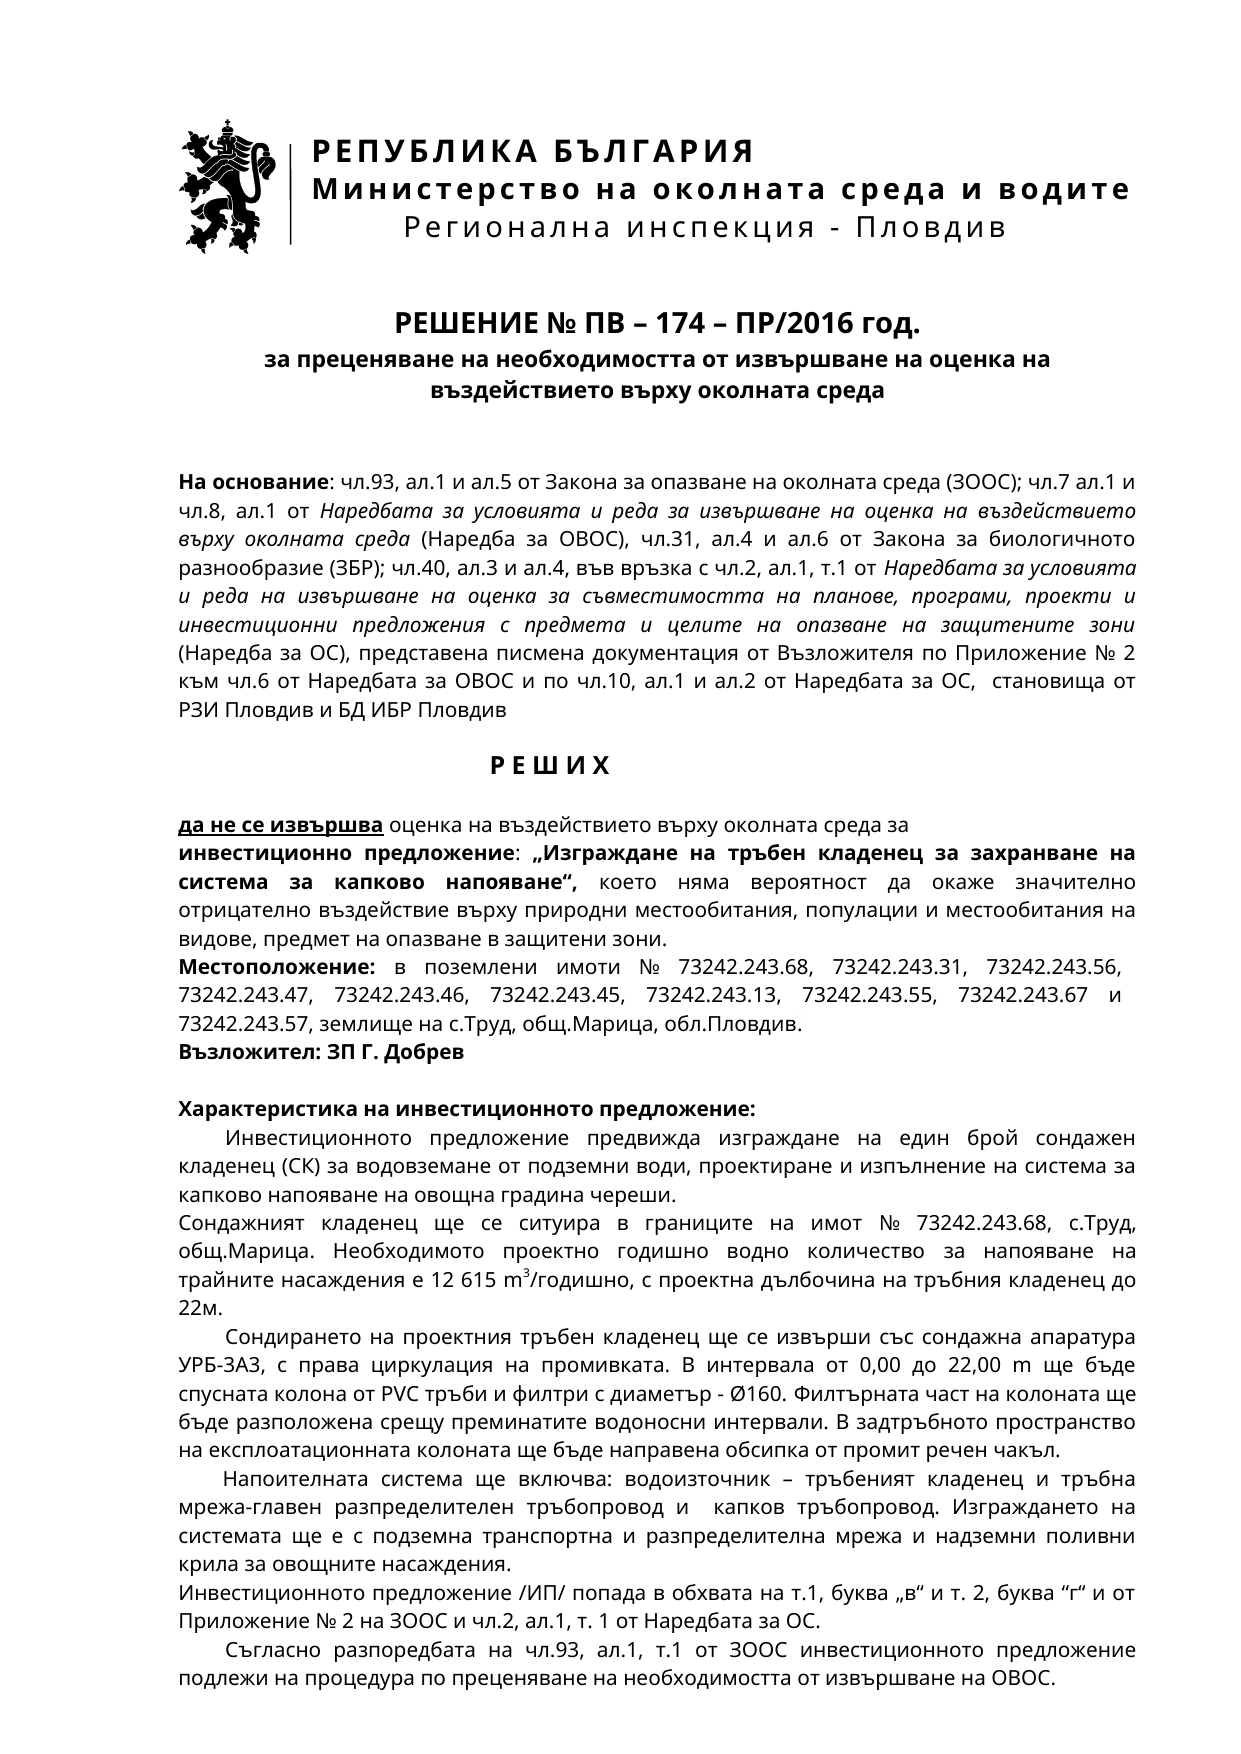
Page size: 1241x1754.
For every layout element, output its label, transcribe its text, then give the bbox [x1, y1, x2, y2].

text Инвестиционното предложение /ИП/ попада в обхвата на т.1, буква „в“ и т. 2, буква “г“ и от Приложение № 2 на ЗООС и чл.2, ал.1, т. 1 от Наредбата за ОС. [178, 1578, 1137, 1635]
text за преценяване на необходимостта от извършване на оценка на въздействието върху околната среда [178, 342, 1137, 405]
text инвестиционно предложение: „Изграждане на тръбен кладенец за захранване на система за капково напояване“, което няма вероятност да окаже значително отрицателно въздействие върху природни местообитания, популации и местообитания на видове, предмет на опазване в защитени зони. [178, 838, 1137, 952]
text Местоположение: в поземлени имоти № 73242.243.68, 73242.243.31, 73242.243.56, 73242.243.47, 73242.243.46, 73242.243.45, 73242.243.13, 73242.243.55, 73242.243.67 и 73242.243.57, землище на с.Труд, общ.Марица, обл.Пловдив. [178, 952, 1123, 1037]
text Съгласно разпоредбата на чл.93, ал.1, т.1 от ЗООС инвестиционното предложение подлежи на процедура по преценяване на необходимостта от извършване на ОВОС. [178, 1635, 1137, 1692]
text Напоителната система ще включва: водоизточник – тръбеният кладенец и тръбна мрежа-главен разпределителен тръбопровод и капков тръбопровод. Изграждането на системата ще е с подземна транспортна и разпределителна мрежа и надземни поливни крила за овощните насаждения. [178, 1464, 1137, 1578]
text Сондажният кладенец ще се ситуира в границите на имот № 73242.243.68, с.Труд, общ.Марица. Необходимото проектно годишно водно количество за напояване на трайните насаждения е 12 615 m3/годишно, с проектна дълбочина на тръбния кладенец до 22м. [178, 1208, 1137, 1322]
text На основание: чл.93, ал.1 и ал.5 от Закона за опазване на околната среда (ЗООС); чл.7 ал.1 и чл.8, ал.1 от Наредбата за условията и реда за извършване на оценка на въздействието върху околната среда (Наредба за ОВОС), чл.31, ал.4 и ал.6 от Закона за биологичното разнообразие (ЗБР); чл.40, ал.3 и ал.4, във връзка с чл.2, ал.1, т.1 от Наредбата за условията и реда на извършване на оценка за съвместимостта на планове, програми, проекти и инвестиционни предложения с предмета и целите на опазване на защитените зони (Наредба за ОС), представена писмена документация от Възложителя по Приложение № 2 към чл.6 от Наредбата за ОВОС и по чл.10, ал.1 и ал.2 от Наредбата за ОС, становища от РЗИ Пловдив и БД ИБР Пловдив [178, 467, 1137, 723]
text Сондирането на проектния тръбен кладенец ще се извърши със сондажна апаратура УРБ-3А3, с права циркулация на промивката. В интервала от 0,00 до 22,00 m ще бъде спусната колона от PVC тръби и филтри с диаметър - Ø160. Филтърната част на колоната ще бъде разположена срещу преминатите водоносни интервали. В задтръбното пространство на експлоатационната колоната ще бъде направена обсипка от промит речен чакъл. [178, 1322, 1137, 1464]
text РЕШЕНИЕ № ПВ – 174 – ПР/2016 год. [178, 303, 1137, 342]
text Характеристика на инвестиционното предложение: [178, 1094, 1107, 1123]
text Инвестиционното предложение предвижда изграждане на един брой сондажен кладенец (СК) за водовземане от подземни води, проектиране и изпълнение на система за капково напояване на овощна градина череши. [178, 1123, 1137, 1208]
text Р Е Ш И Х [178, 747, 1137, 782]
title Възложител: ЗП Г. Добрев [178, 1037, 1123, 1066]
text да не се извършва оценка на въздействието върху околната среда за [178, 810, 1137, 838]
